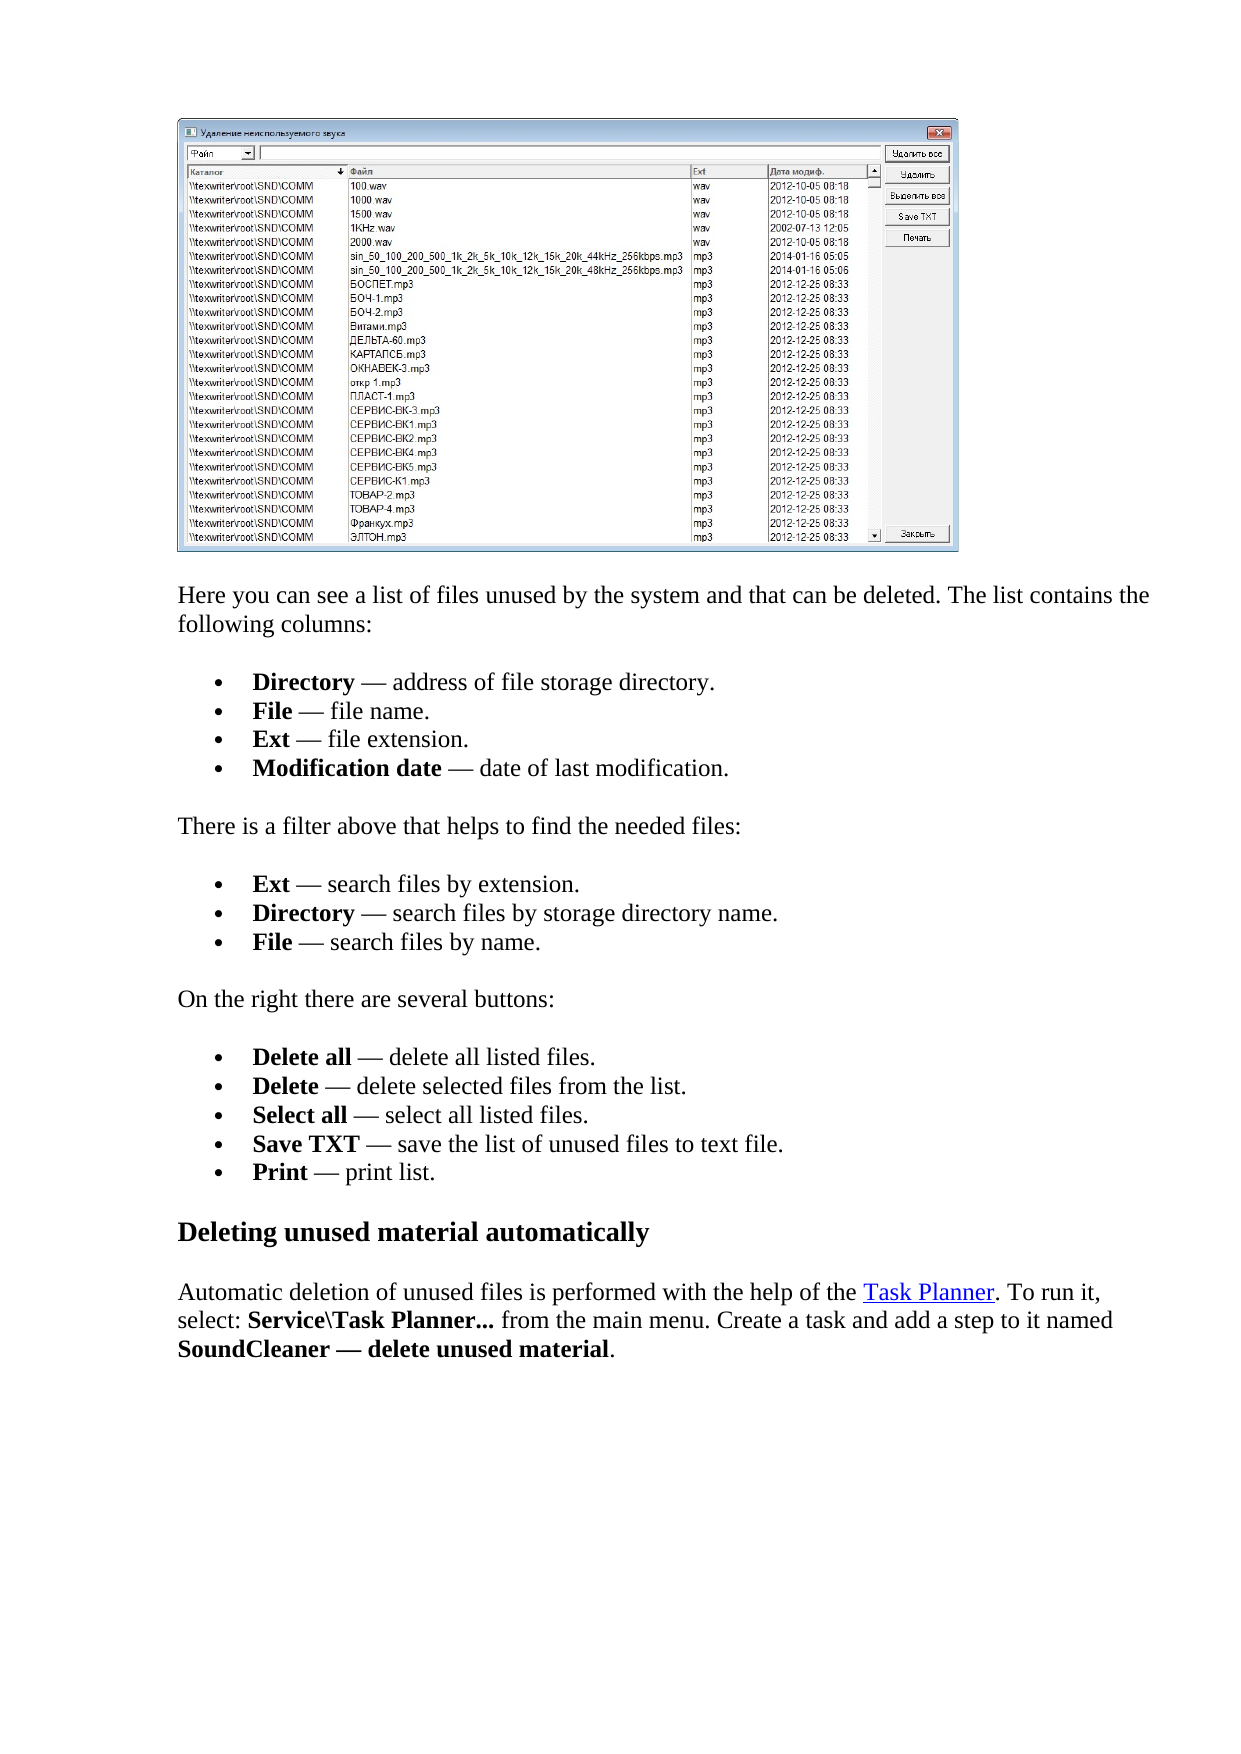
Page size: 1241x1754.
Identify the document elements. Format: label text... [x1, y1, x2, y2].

list Delete — delete selected files from the list. [215, 1071, 1152, 1100]
list Ext — file extension. [215, 724, 1152, 753]
list Directory — search files by storage directory name. [215, 898, 1152, 927]
picture [177, 118, 959, 552]
list Ext — search files by extension. [215, 869, 1152, 898]
text Here you can see a list of files unused by the system and that can be deleted. The list contains the following columns: [177, 580, 1152, 638]
list Delete all — delete all listed files. [215, 1042, 1152, 1071]
list File — search files by name. [215, 927, 1152, 955]
list Save TXT — save the list of unused files to text file. [215, 1129, 1152, 1157]
text There is a filter above that helps to find the needed files: [177, 811, 1152, 840]
list Modification date — date of last modification. [215, 753, 1152, 782]
list File — file name. [215, 696, 1152, 724]
text Automatic deletion of unused files is performed with the help of the Task Planner. To run it, select: Service\Task Planner... from the main menu. Create a task and add a step to it named SoundCleaner — delete unused material. [177, 1277, 1152, 1363]
list Select all — select all listed files. [215, 1100, 1152, 1129]
list Directory — address of file storage directory. [215, 667, 1152, 696]
list Print — print list. [215, 1157, 1152, 1186]
text Deleting unused material automatically [177, 1215, 1152, 1248]
text On the right there are several buttons: [177, 984, 1152, 1013]
